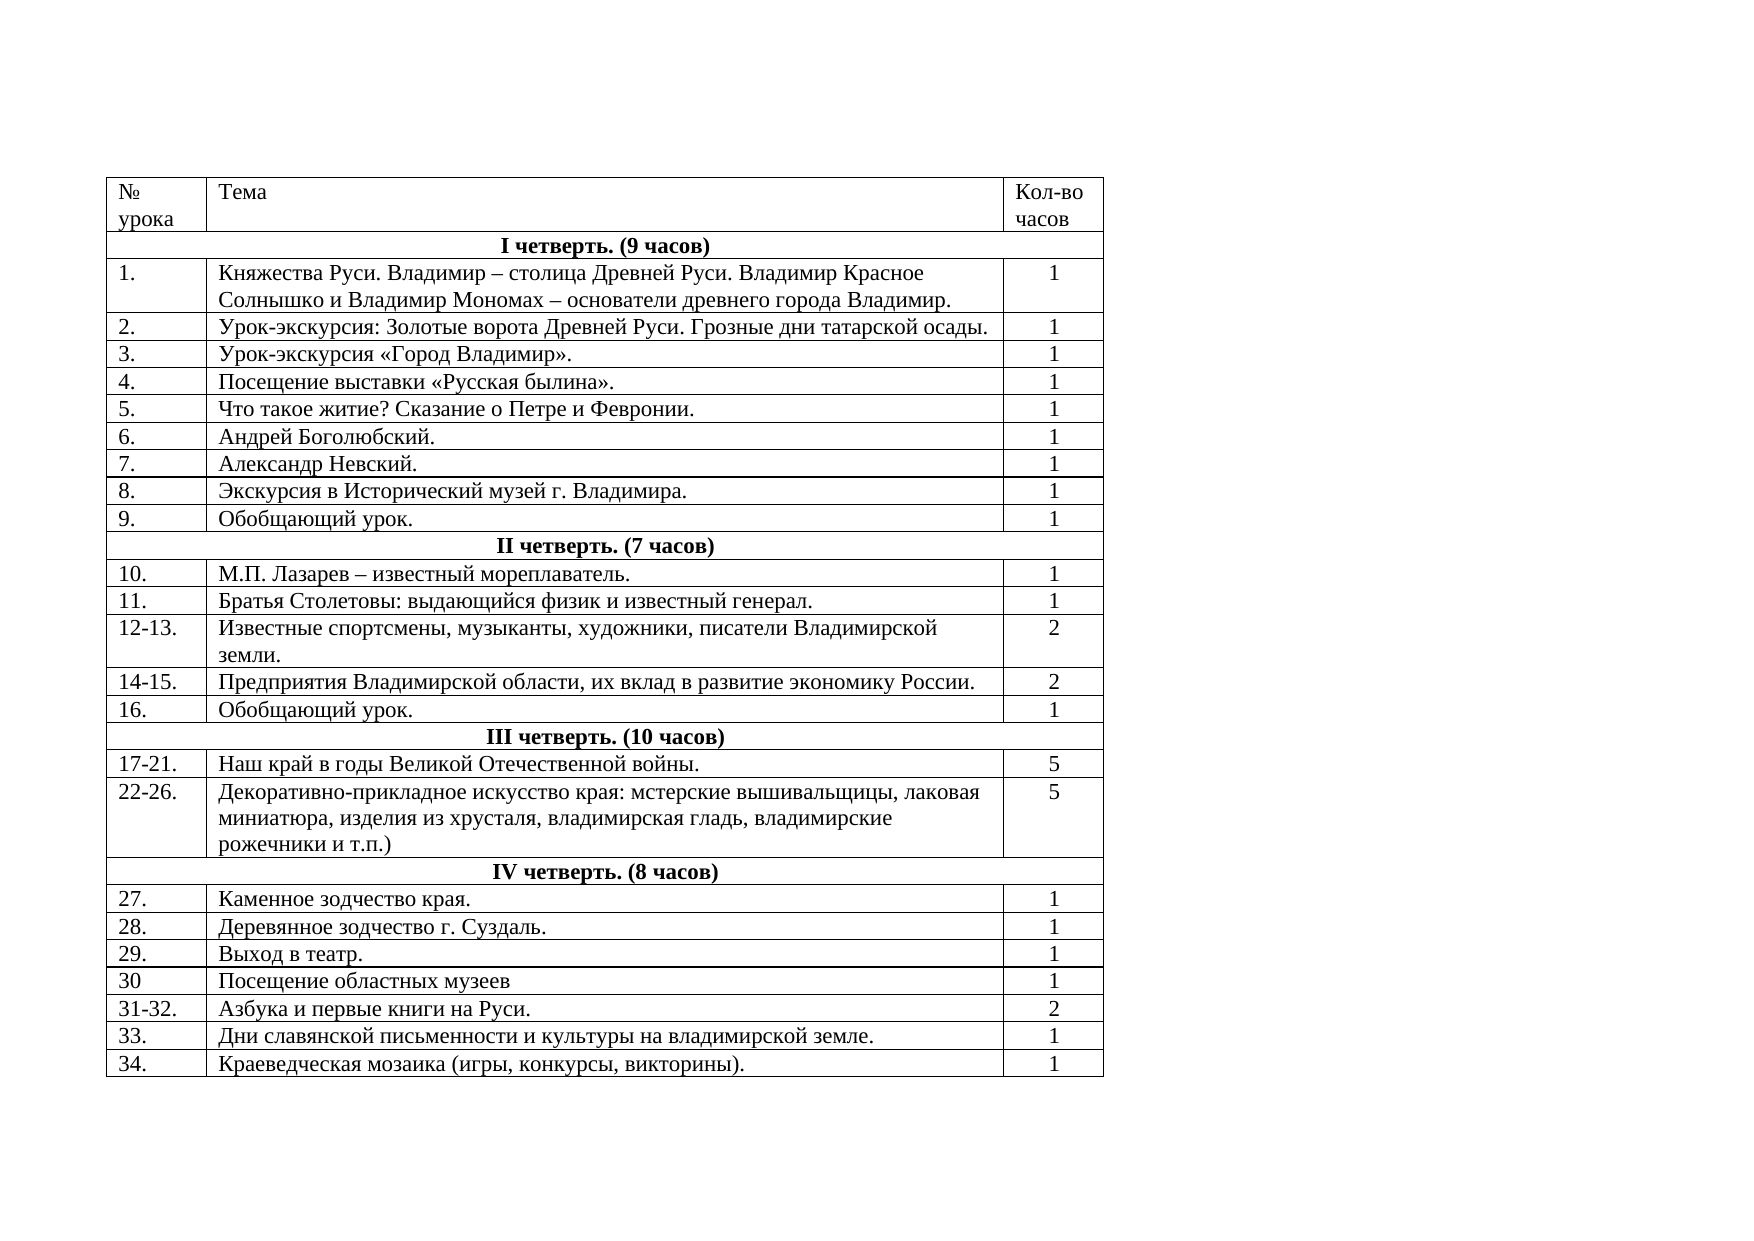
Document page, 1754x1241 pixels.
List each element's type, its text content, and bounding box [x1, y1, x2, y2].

table_cell 1 [1004, 341, 1103, 367]
table_cell 29. [107, 940, 206, 966]
table_cell I четверть. (9 часов) [107, 232, 1103, 258]
table_cell М.П. Лазарев – известный мореплаватель. [207, 560, 1003, 586]
table_cell 1. [107, 259, 206, 312]
table_cell 5. [107, 395, 206, 422]
table_cell 17-21. [107, 750, 206, 777]
table_cell 14-15. [107, 668, 206, 694]
table_cell 1 [1004, 368, 1103, 394]
table_cell 1 [1004, 478, 1103, 504]
table_cell Обобщающий урок. [207, 696, 1003, 722]
table_cell 34. [107, 1050, 206, 1076]
table_cell 22-26. [107, 778, 206, 857]
table_cell 2 [1004, 615, 1103, 667]
table_cell 1 [1004, 560, 1103, 586]
table_cell 1 [1004, 395, 1103, 422]
table_header № урока [107, 178, 206, 231]
table_cell 4. [107, 368, 206, 394]
table_cell Предприятия Владимирской области, их вклад в развитие экономику России. [207, 668, 1003, 694]
table_cell Урок-экскурсия: Золотые ворота Древней Руси. Грозные дни татарской осады. [207, 313, 1003, 339]
table_cell Экскурсия в Исторический музей г. Владимира. [207, 478, 1003, 504]
table_cell Каменное зодчество края. [207, 885, 1003, 912]
table_cell 2. [107, 313, 206, 339]
table_cell Княжества Руси. Владимир – столица Древней Руси. Владимир Красное Солнышко и Владимир Мономах – основатели древнего города Владимир. [207, 259, 1003, 312]
table_cell Деревянное зодчество г. Суздаль. [207, 913, 1003, 939]
table_cell 12-13. [107, 615, 206, 667]
table_cell 1 [1004, 940, 1103, 966]
table_cell 1 [1004, 1050, 1103, 1076]
table_cell 6. [107, 423, 206, 449]
table_cell 11. [107, 587, 206, 613]
table_cell 1 [1004, 423, 1103, 449]
table_cell IV четверть. (8 часов) [107, 858, 1103, 884]
table_cell 1 [1004, 696, 1103, 722]
table_cell 1 [1004, 587, 1103, 613]
table_cell 1 [1004, 259, 1103, 312]
table_cell II четверть. (7 часов) [107, 532, 1103, 559]
table_cell 3. [107, 341, 206, 367]
table_cell 5 [1004, 750, 1103, 777]
table_header Кол-во часов [1004, 178, 1103, 231]
table_cell 10. [107, 560, 206, 586]
table_cell 30 [107, 968, 206, 994]
table_cell 8. [107, 478, 206, 504]
table_cell Посещение выставки «Русская былина». [207, 368, 1003, 394]
table_cell 33. [107, 1022, 206, 1049]
table_cell 2 [1004, 668, 1103, 694]
table_cell 5 [1004, 778, 1103, 857]
table_cell 1 [1004, 968, 1103, 994]
table_cell Братья Столетовы: выдающийся физик и известный генерал. [207, 587, 1003, 613]
table_cell Обобщающий урок. [207, 505, 1003, 531]
table_cell Александр Невский. [207, 450, 1003, 476]
table_cell Урок-экскурсия «Город Владимир». [207, 341, 1003, 367]
table_cell 28. [107, 913, 206, 939]
table_cell 1 [1004, 313, 1103, 339]
table_cell 31-32. [107, 995, 206, 1021]
table_cell Известные спортсмены, музыканты, художники, писатели Владимирской земли. [207, 615, 1003, 667]
table_cell 16. [107, 696, 206, 722]
table_cell Декоративно-прикладное искусство края: мстерские вышивальщицы, лаковая миниатюра, изделия из хрусталя, владимирская гладь, владимирские рожечники и т.п.) [207, 778, 1003, 857]
table_cell 7. [107, 450, 206, 476]
table_cell Азбука и первые книги на Руси. [207, 995, 1003, 1021]
table_cell 1 [1004, 885, 1103, 912]
table_cell Наш край в годы Великой Отечественной войны. [207, 750, 1003, 777]
table_cell 27. [107, 885, 206, 912]
table_cell 2 [1004, 995, 1103, 1021]
table_cell Дни славянской письменности и культуры на владимирской земле. [207, 1022, 1003, 1049]
table_cell 1 [1004, 913, 1103, 939]
table_header Тема [207, 178, 1003, 231]
table_cell Что такое житие? Сказание о Петре и Февронии. [207, 395, 1003, 422]
table_cell 1 [1004, 505, 1103, 531]
table_cell Краеведческая мозаика (игры, конкурсы, викторины). [207, 1050, 1003, 1076]
table_cell III четверть. (10 часов) [107, 723, 1103, 749]
table_cell 1 [1004, 450, 1103, 476]
table_cell Посещение областных музеев [207, 968, 1003, 994]
table_cell 9. [107, 505, 206, 531]
table_cell Андрей Боголюбский. [207, 423, 1003, 449]
table_cell Выход в театр. [207, 940, 1003, 966]
table_cell 1 [1004, 1022, 1103, 1049]
